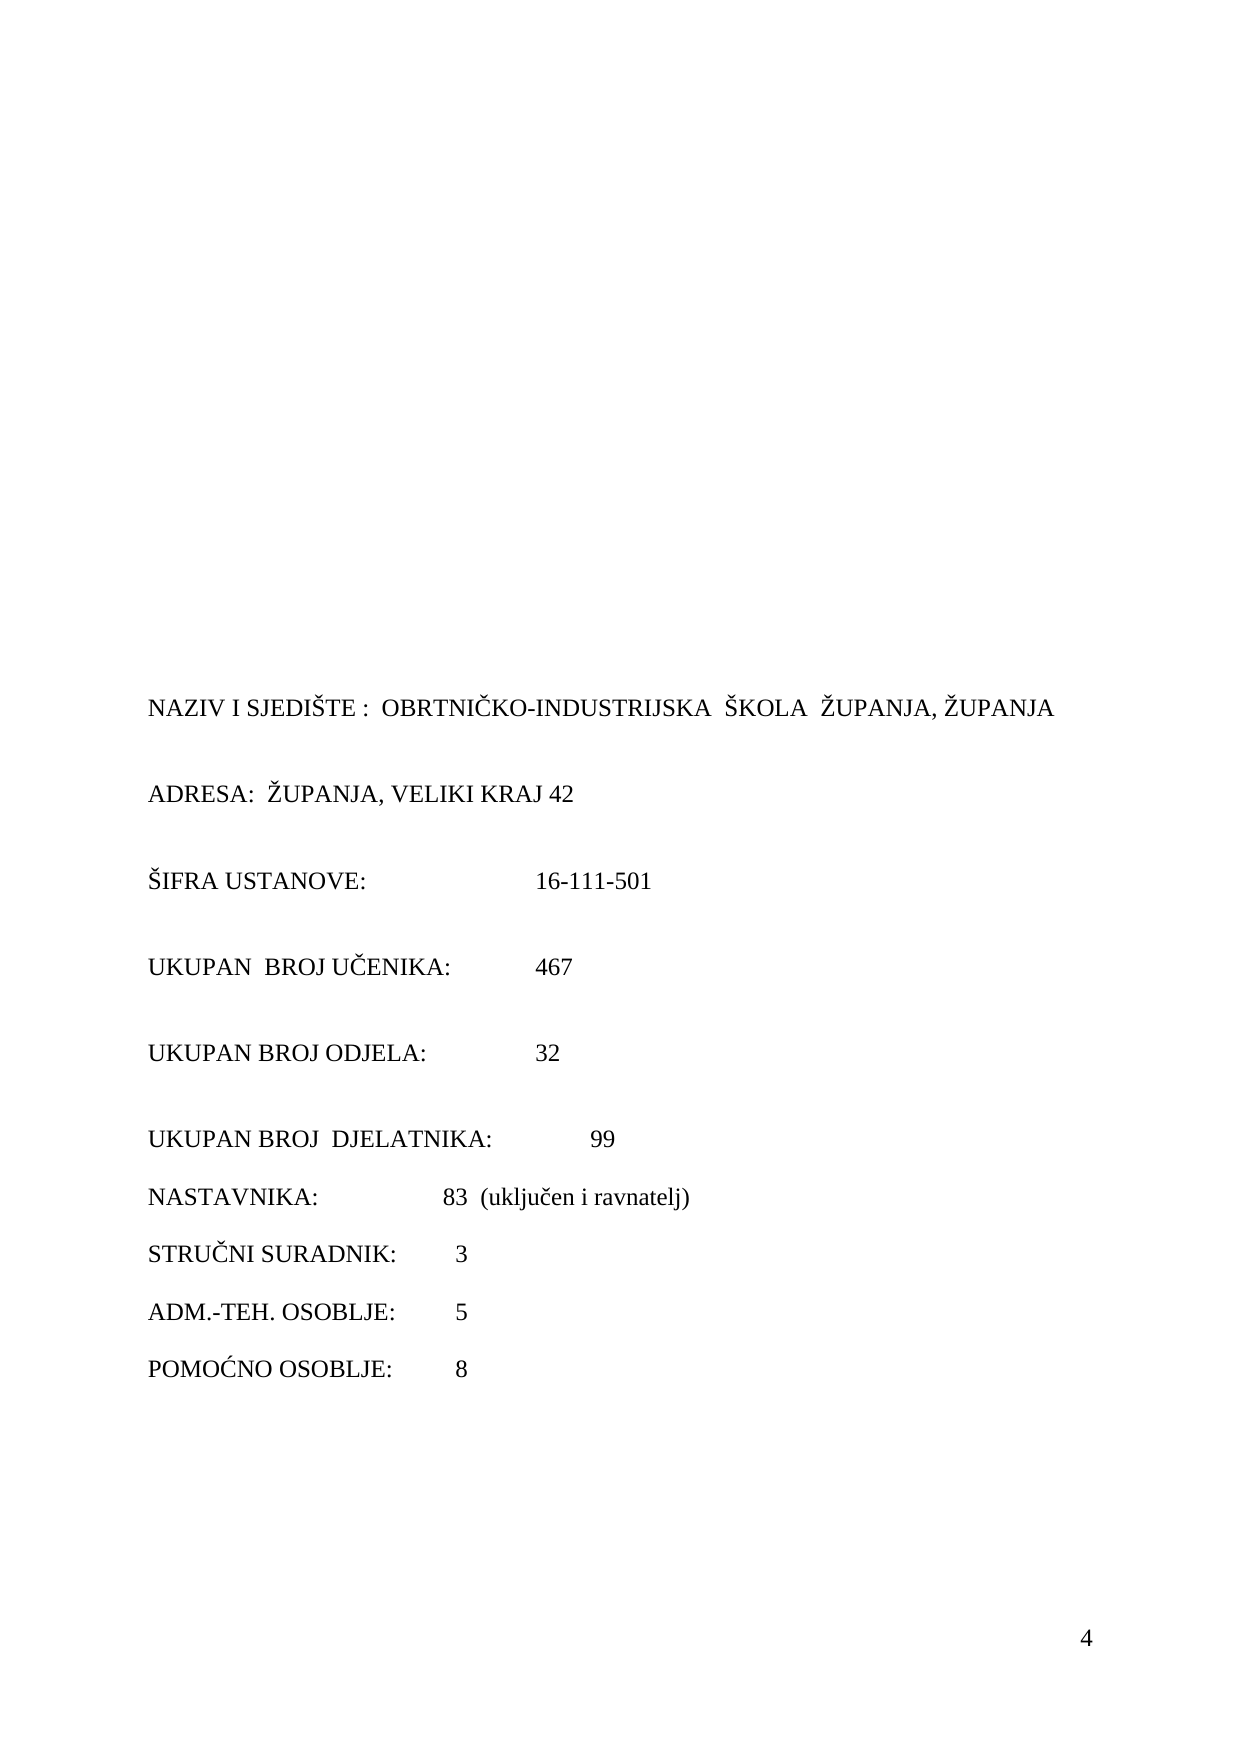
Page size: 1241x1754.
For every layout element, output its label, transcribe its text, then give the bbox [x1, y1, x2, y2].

text ADRESA: ŽUPANJA, VELIKI KRAJ 42 [148, 779, 1093, 808]
text UKUPAN BROJ UČENIKA: 467 [148, 952, 1093, 981]
text UKUPAN BROJ ODJELA: 32 [148, 1038, 1093, 1067]
text ADM.-TEH. OSOBLJE: 5 [148, 1297, 1093, 1326]
text NAZIV I SJEDIŠTE : OBRTNIČKO-INDUSTRIJSKA ŠKOLA ŽUPANJA, ŽUPANJA [148, 693, 1093, 722]
text ŠIFRA USTANOVE: 16-111-501 [148, 866, 1093, 894]
text UKUPAN BROJ DJELATNIKA: 99 [148, 1124, 1093, 1153]
text POMOĆNO OSOBLJE: 8 [148, 1354, 1093, 1383]
text STRUČNI SURADNIK: 3 [148, 1239, 1093, 1268]
text NASTAVNIKA: 83 (uključen i ravnatelj) [148, 1182, 1093, 1211]
